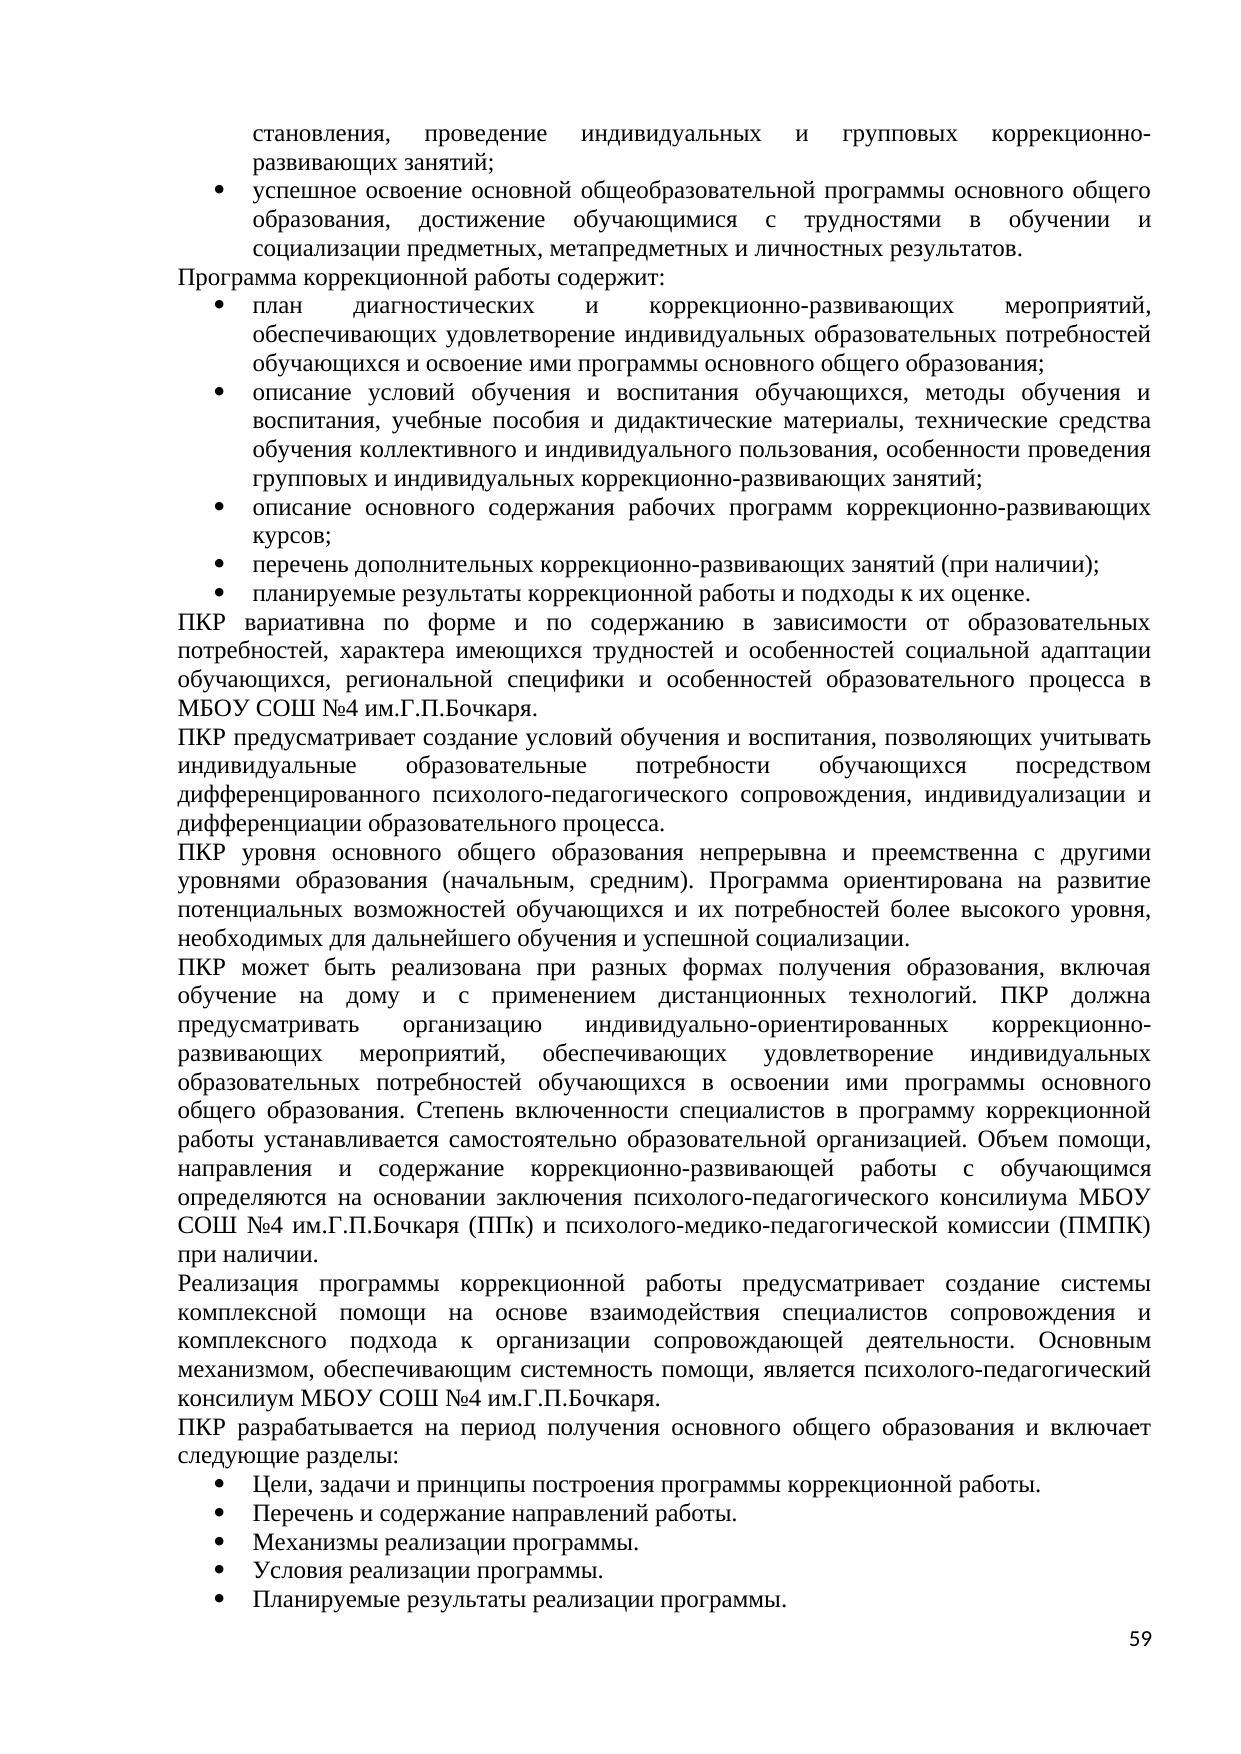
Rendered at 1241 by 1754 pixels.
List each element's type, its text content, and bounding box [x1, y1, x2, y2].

list Перечень и содержание направлений работы. [215, 1498, 1152, 1527]
list Цели, задачи и принципы построения программы коррекционной работы. [215, 1469, 1152, 1498]
text ПКР разрабатывается на период получения основного общего образования и включает следующие разделы: [177, 1412, 1152, 1469]
list Условия реализации программы. [215, 1556, 1152, 1584]
list план диагностических и коррекционно-развивающих мероприятий, обеспечивающих удовлетворение индивидуальных образовательных потребностей обучающихся и освоение ими программы основного общего образования; [215, 291, 1152, 377]
list планируемые результаты коррекционной работы и подходы к их оценке. [215, 578, 1152, 607]
list описание основного содержания рабочих программ коррекционно-развивающих курсов; [215, 492, 1152, 549]
text ПКР предусматривает создание условий обучения и воспитания, позволяющих учитывать индивидуальные образовательные потребности обучающихся посредством дифференцированного психолого-педагогического сопровождения, индивидуализации и дифференциации образовательного процесса. [177, 722, 1152, 837]
list описание условий обучения и воспитания обучающихся, методы обучения и воспитания, учебные пособия и дидактические материалы, технические средства обучения коллективного и индивидуального пользования, особенности проведения групповых и индивидуальных коррекционно-развивающих занятий; [215, 377, 1152, 492]
text ПКР вариативна по форме и по содержанию в зависимости от образовательных потребностей, характера имеющихся трудностей и особенностей социальной адаптации обучающихся, региональной специфики и особенностей образовательного процесса в МБОУ СОШ №4 им.Г.П.Бочкаря. [177, 607, 1152, 722]
list Планируемые результаты реализации программы. [215, 1584, 1152, 1613]
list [215, 118, 1152, 176]
text ПКР уровня основного общего образования непрерывна и преемственна с другими уровнями образования (начальным, средним). Программа ориентирована на развитие потенциальных возможностей обучающихся и их потребностей более высокого уровня, необходимых для дальнейшего обучения и успешной социализации. [177, 837, 1152, 952]
list Механизмы реализации программы. [215, 1527, 1152, 1556]
text Реализация программы коррекционной работы предусматривает создание системы комплексной помощи на основе взаимодействия специалистов сопровождения и комплексного подхода к организации сопровождающей деятельности. Основным механизмом, обеспечивающим системность помощи, является психолого-педагогический консилиум МБОУ СОШ №4 им.Г.П.Бочкаря. [177, 1268, 1152, 1412]
text ПКР может быть реализована при разных формах получения образования, включая обучение на дому и с применением дистанционных технологий. ПКР должна предусматривать организацию индивидуально-ориентированных коррекционно-развивающих мероприятий, обеспечивающих удовлетворение индивидуальных образовательных потребностей обучающихся в освоении ими программы основного общего образования. Степень включенности специалистов в программу коррекционной работы устанавливается самостоятельно образовательной организацией. Объем помощи, направления и содержание коррекционно-развивающей работы с обучающимся определяются на основании заключения психолого-педагогического консилиума МБОУ СОШ №4 им.Г.П.Бочкаря (ППк) и психолого-медико-педагогической комиссии (ПМПК) при наличии. [177, 952, 1152, 1268]
list успешное освоение основной общеобразовательной программы основного общего образования, достижение обучающимися с трудностями в обучении и социализации предметных, метапредметных и личностных результатов. [215, 176, 1152, 262]
list перечень дополнительных коррекционно-развивающих занятий (при наличии); [215, 549, 1152, 578]
text Программа коррекционной работы содержит: [177, 262, 1152, 291]
